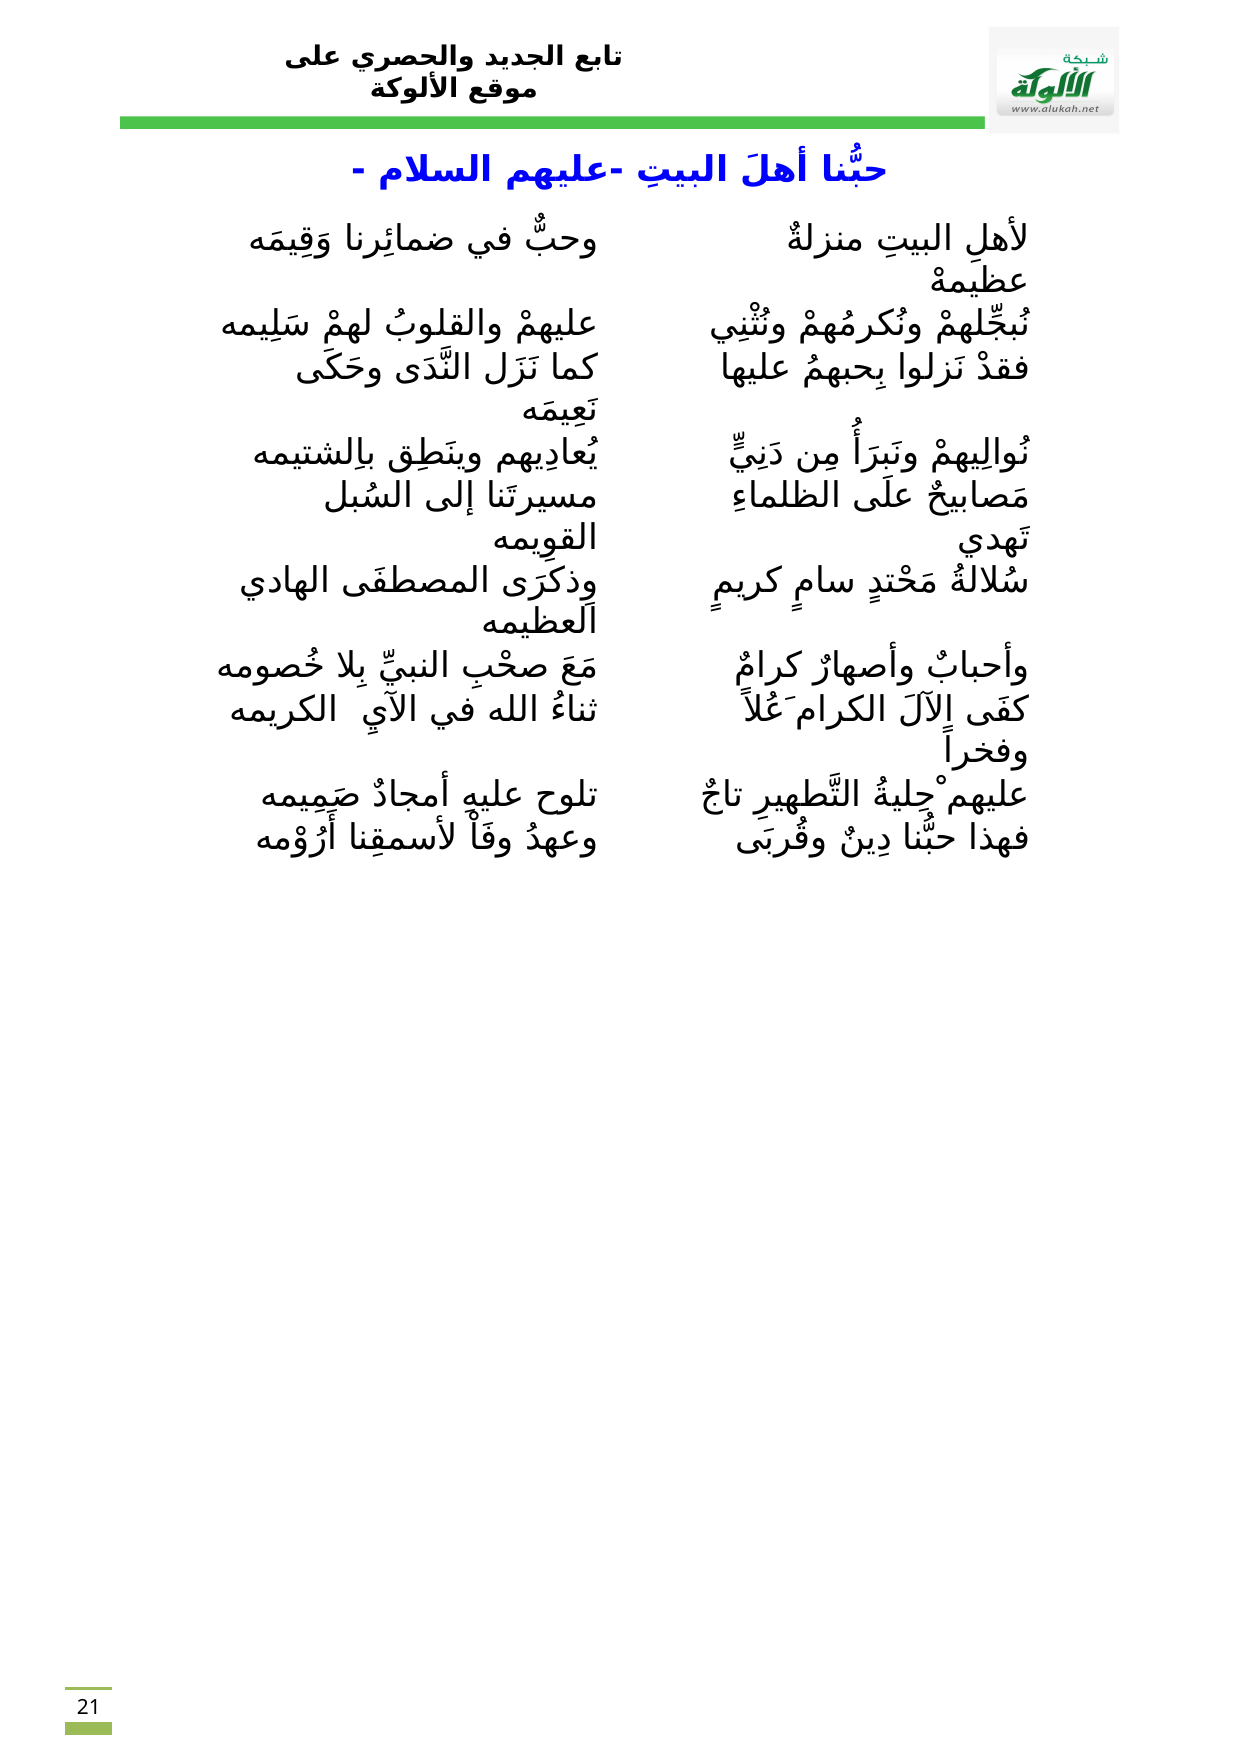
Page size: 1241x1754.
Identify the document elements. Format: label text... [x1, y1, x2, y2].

table_cell مسيرتَنا إلى السُبل القوِيمه [199, 475, 639, 560]
table_cell فهذا حبُّنا دِينٌ وقُربَى [639, 817, 1041, 861]
table_header لأهلِ البيتِ منزلةٌ عظيمهْ [639, 218, 1041, 303]
table_cell كما نَزَل النَّدَى وحَكَى نَعِيمَه [199, 346, 639, 431]
table_cell ثناءُ الله في الآيِ الكريمه [199, 688, 639, 773]
table_cell كفَى الآلَ الكرام َعُلاً وفخراً [639, 688, 1041, 773]
table_cell وأحبابٌ وأصهارٌ كرامٌ [639, 645, 1041, 688]
table_cell وعهدُ وفَاْ لأسمقِنا أَرُوْمه [199, 817, 639, 861]
table_cell يُعادِيهم وينَطِق باِلشتيمه [199, 431, 639, 475]
table_cell عليهمْ والقلوبُ لهمْ سَلِيمه [199, 303, 639, 346]
subtitle حبُّنا أهلَ البيتِ -عليهم السلام - [177, 148, 1063, 189]
table_cell مَعَ صحْبِ النبيِّ بِلا خُصومه [199, 645, 639, 688]
table_cell عليهم ْحِليةُ التَّطهيرِ تاجٌ [639, 773, 1041, 817]
table_header وحبٌّ في ضمائِرنا وَقِيمَه [199, 218, 639, 303]
table_cell مَصابيحٌ علَى الظلماءِ تَهدي [639, 475, 1041, 560]
table_cell تلوح عليهِ أمجادٌ صَمِيمه [199, 773, 639, 817]
table_cell فقدْ نَزلوا بِحبهمُ عليها [639, 346, 1041, 431]
table_cell نُبجِّلهمْ ونُكرمُهمْ ونُثْنِي [639, 303, 1041, 346]
table_cell سُلالةُ مَحْتدٍ سامٍ كريمٍ [639, 560, 1041, 645]
table_cell وِذكرَى المصطفَى الهادي العظيمه [199, 560, 639, 645]
table_cell نُوالِيهمْ ونَبرَأُ مِن دَنِيٍّ [639, 431, 1041, 475]
